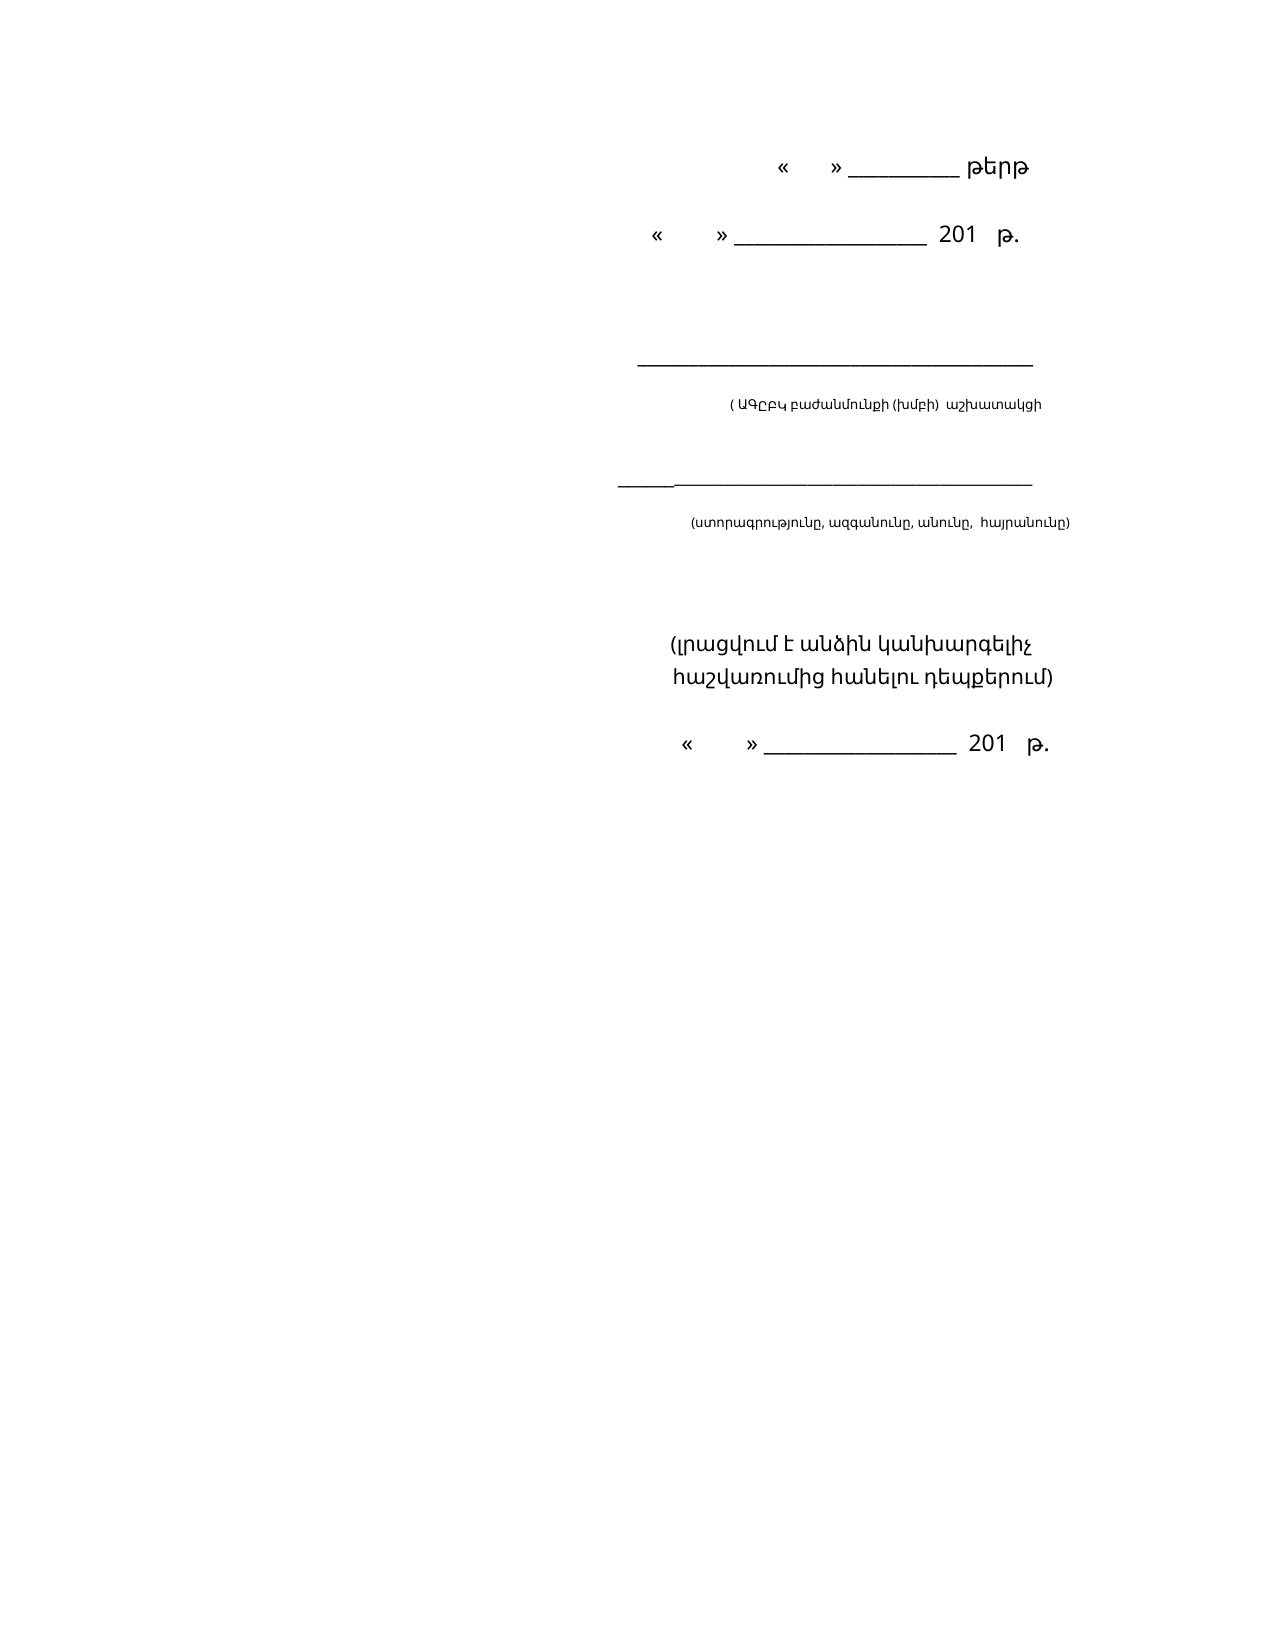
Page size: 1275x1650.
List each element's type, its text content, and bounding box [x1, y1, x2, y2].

text « » ___________________ 201 թ. [150, 218, 1125, 249]
text « » ___________________ 201 թ. [675, 727, 1125, 758]
text հաշվառումից հանելու դեպքերում) [544, 662, 1125, 690]
text _______________________________________ [150, 339, 1125, 370]
text (ստորագրությունը, ազգանունը, անունը, հայրանունը) [169, 513, 1125, 545]
text « » ___________ թերթ [150, 150, 1125, 181]
text ( ԱԳԸԲԿ բաժանմունքի (խմբի) աշխատակցի [169, 396, 1125, 427]
text (լրացվում է անձին կանխարգելիչ [544, 629, 1125, 658]
text _________________________________________________ [169, 463, 1125, 489]
